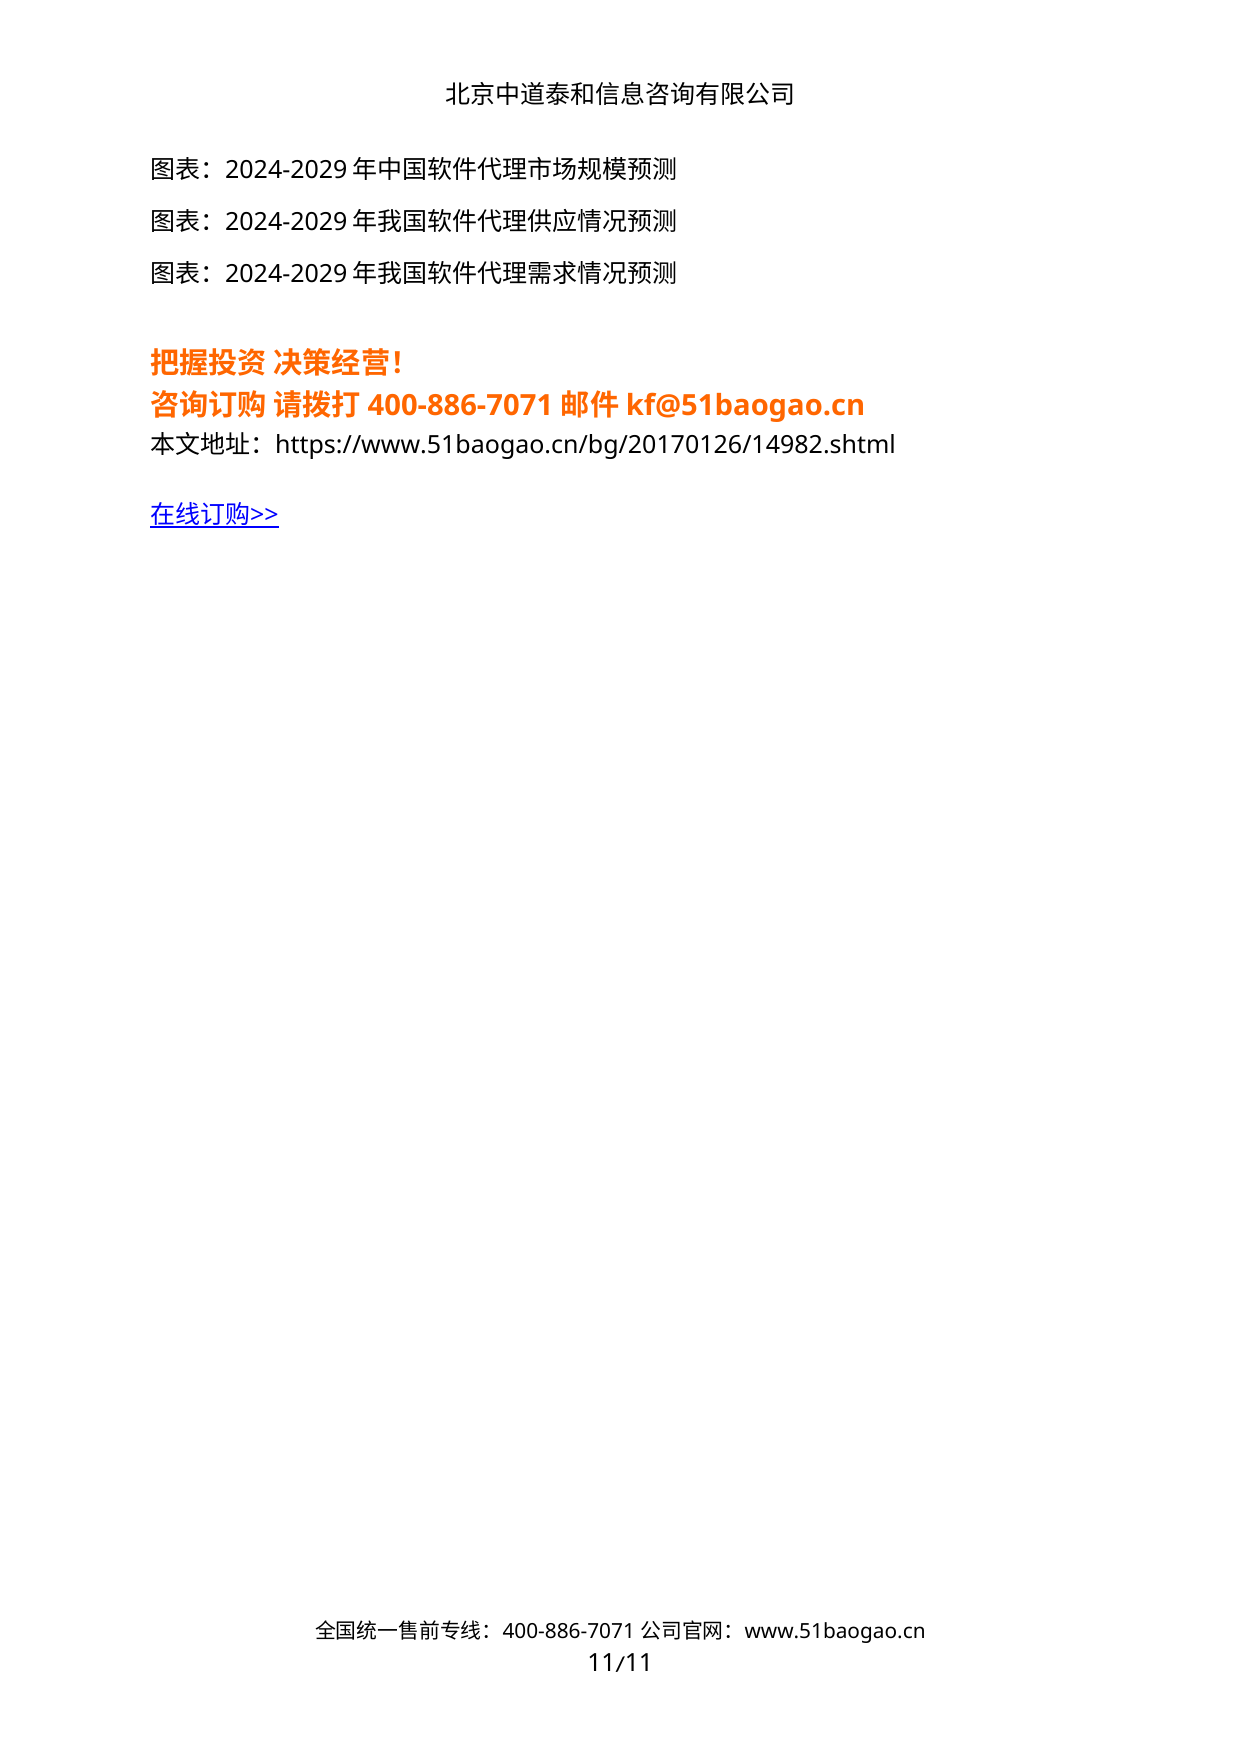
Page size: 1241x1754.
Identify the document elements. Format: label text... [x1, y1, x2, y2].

text 图表：2024-2029年我国软件代理供应情况预测 [150, 202, 1090, 238]
text 图表：2024-2029年中国软件代理市场规模预测 [150, 150, 1090, 186]
text 在线订购>> [150, 461, 1090, 531]
text 把握投资 决策经营！咨询订购 请拨打 400-886-7071 邮件 kf@51baogao.cn本文地址：https://www.51baogao.cn/bg/20170126/14982.shtml [150, 306, 1090, 461]
text 图表：2024-2029年我国软件代理需求情况预测 [150, 254, 1090, 290]
